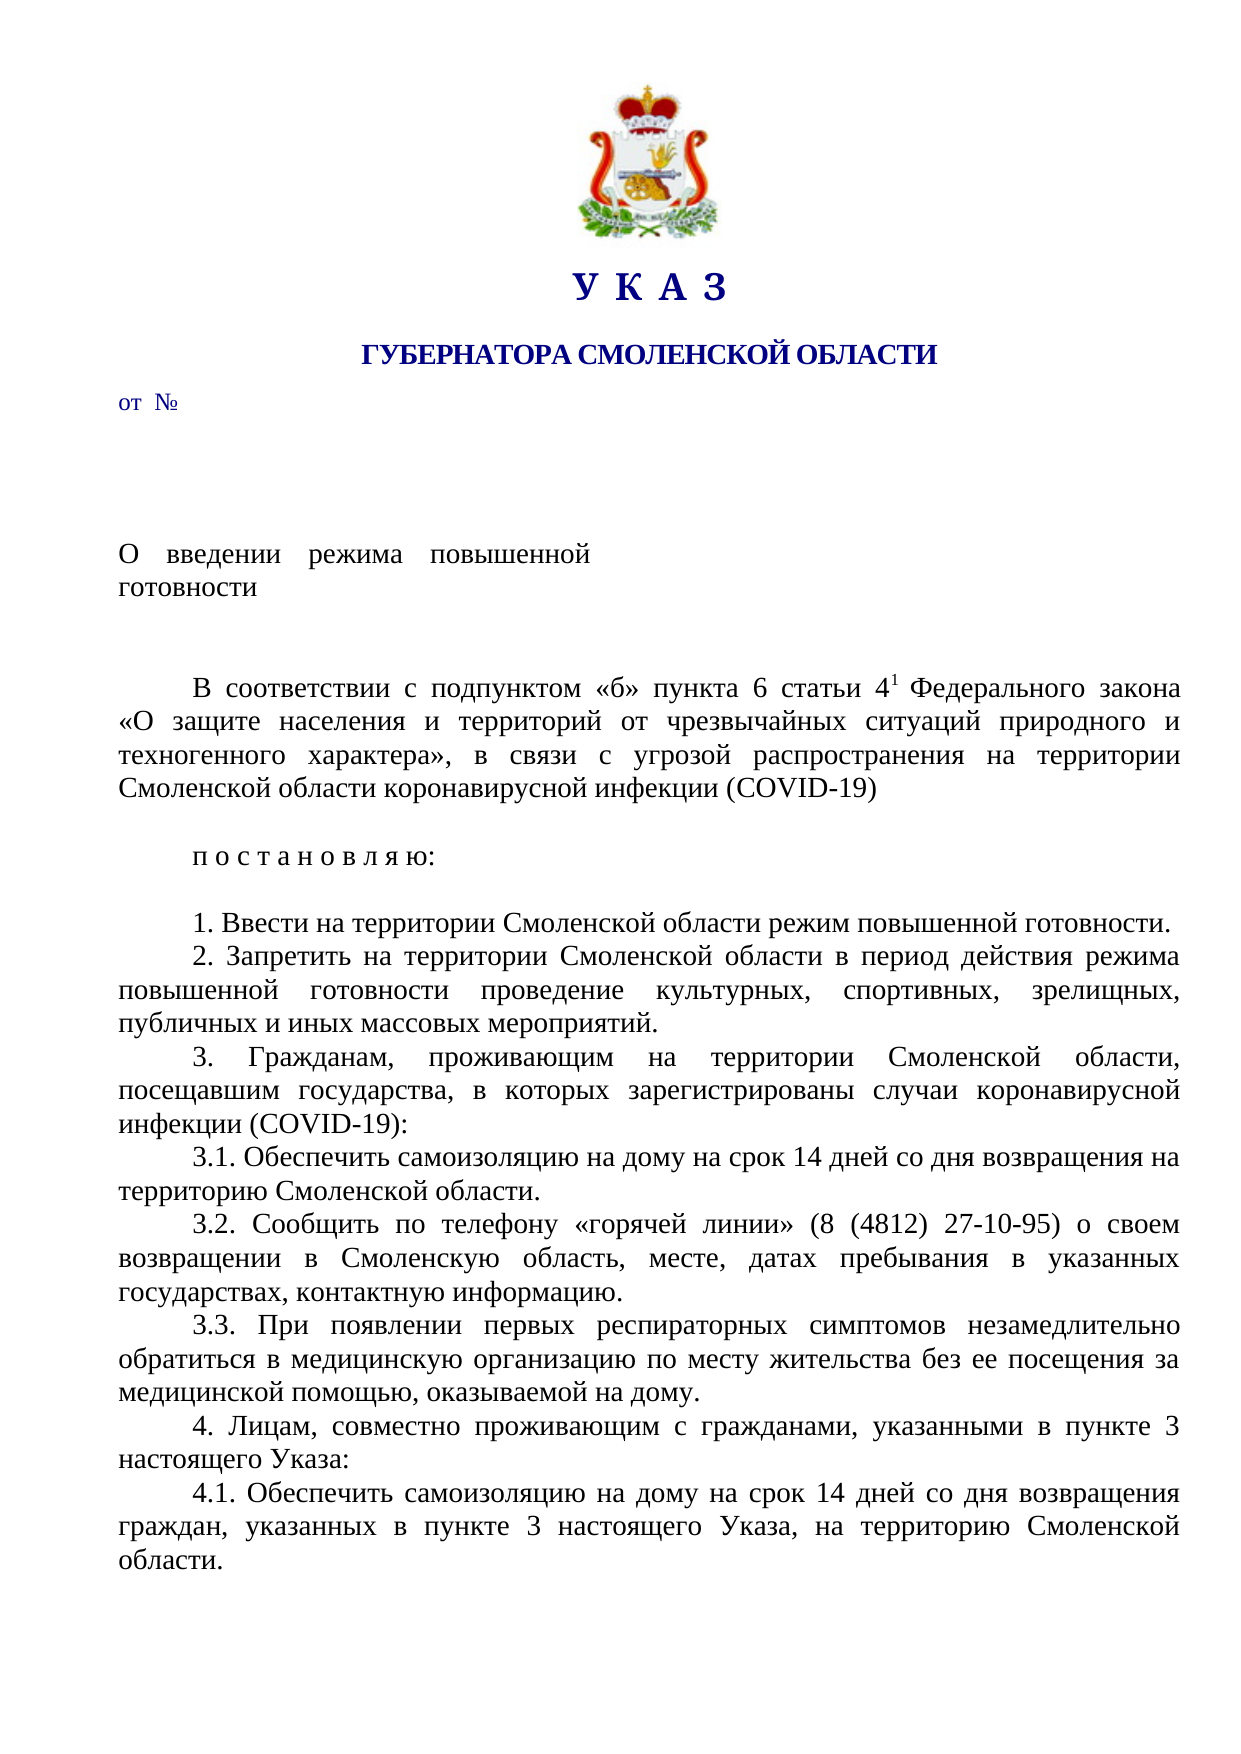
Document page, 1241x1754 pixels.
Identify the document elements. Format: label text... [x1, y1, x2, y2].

text В соответствии с подпунктом «б» пункта 6 статьи 41 Федерального закона «О защите населения и территорий от чрезвычайных ситуаций природного и техногенного характера», в связи с угрозой распространения на территории Смоленской области коронавирусной инфекции (COVID-19) [118, 670, 1181, 804]
text О введении режима повышенной готовности [118, 536, 591, 603]
text 3. Гражданам, проживающим на территории Смоленской области, посещавшим государства, в которых зарегистрированы случаи коронавирусной инфекции (COVID-19): [118, 1039, 1181, 1139]
text п о с т а н о в л я ю: [118, 838, 1181, 871]
text 3.2. Сообщить по телефону «горячей линии» (8 (4812) 27-10-95) о своем возвращении в Смоленскую область, месте, датах пребывания в указанных государствах, контактную информацию. [118, 1207, 1181, 1307]
text 3.1. Обеспечить самоизоляцию на дому на срок 14 дней со дня возвращения на территорию Смоленской области. [118, 1139, 1181, 1207]
list 2. Запретить на территории Смоленской области в период действия режима повышенной готовности проведение культурных, спортивных, зрелищных, публичных и иных массовых мероприятий. [118, 938, 1181, 1039]
text 4. Лицам, совместно проживающим с гражданами, указанными в пункте 3 настоящего Указа: [118, 1408, 1181, 1475]
text 1. Ввести на территории Смоленской области режим повышенной готовности. [118, 905, 1181, 938]
picture [577, 82, 723, 248]
text 4.1. Обеспечить самоизоляцию на дому на срок 14 дней со дня возвращения граждан, указанных в пункте 3 настоящего Указа, на территорию Смоленской области. [118, 1475, 1181, 1576]
text 3.3. При появлении первых респираторных симптомов незамедлительно обратиться в медицинскую организацию по месту жительства без ее посещения за медицинской помощью, оказываемой на дому. [118, 1307, 1181, 1408]
table_header У К А З ГУБЕРНАТОРА СМОЛЕНСКОЙ ОБЛАСТИ от № [107, 82, 1192, 449]
